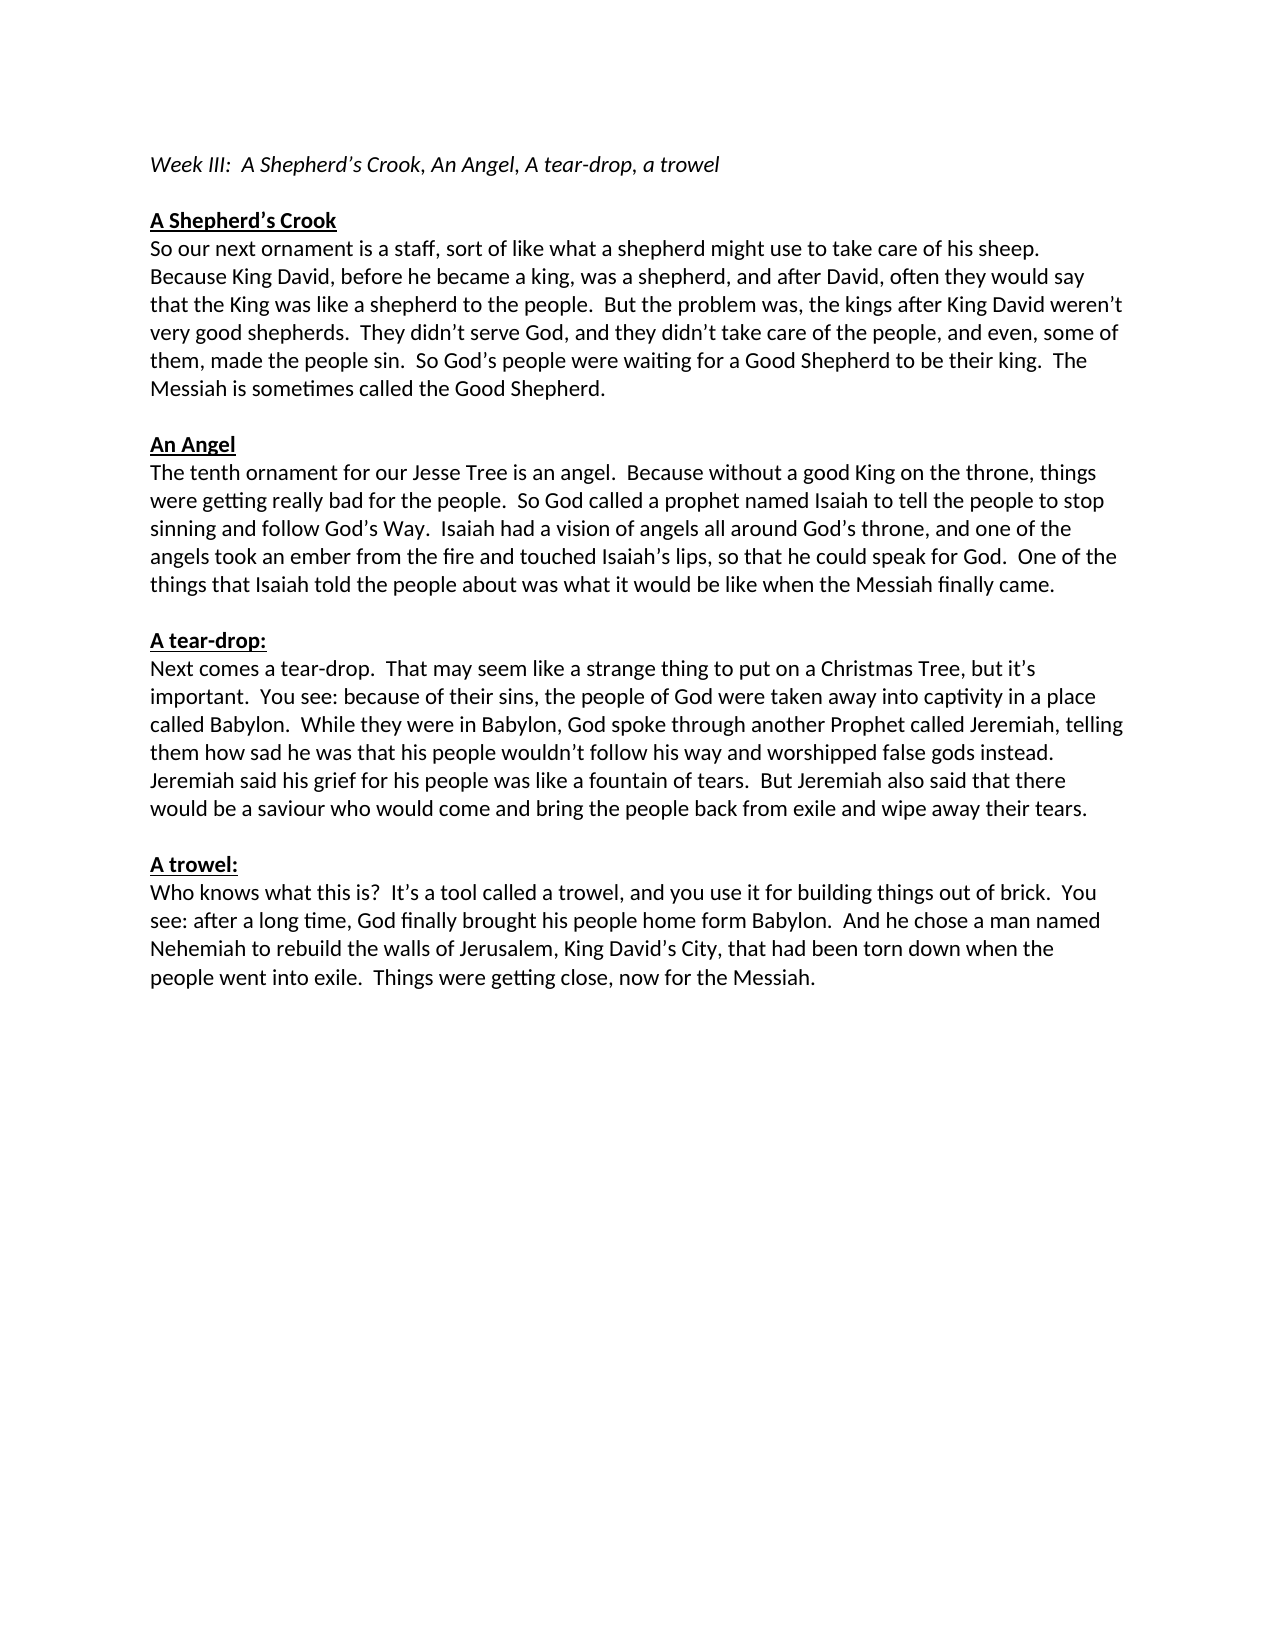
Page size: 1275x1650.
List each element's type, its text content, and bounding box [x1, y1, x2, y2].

text A tear-drop: [150, 626, 1125, 654]
text An Angel [150, 430, 1125, 458]
text Next comes a tear-drop. That may seem like a strange thing to put on a Christmas Tree, but it’s important. You see: because of their sins, the people of God were taken away into captivity in a place called Babylon. While they were in Babylon, God spoke through another Prophet called Jeremiah, telling them how sad he was that his people wouldn’t follow his way and worshipped false gods instead. Jeremiah said his grief for his people was like a fountain of tears. But Jeremiah also said that there would be a saviour who would come and bring the people back from exile and wipe away their tears. [150, 654, 1125, 822]
text So our next ornament is a staff, sort of like what a shepherd might use to take care of his sheep. Because King David, before he became a king, was a shepherd, and after David, often they would say that the King was like a shepherd to the people. But the problem was, the kings after King David weren’t very good shepherds. They didn’t serve God, and they didn’t take care of the people, and even, some of them, made the people sin. So God’s people were waiting for a Good Shepherd to be their king. The Messiah is sometimes called the Good Shepherd. [150, 234, 1125, 402]
text A trowel: [150, 851, 1125, 878]
text Week III: A Shepherd’s Crook, An Angel, A tear-drop, a trowel [150, 150, 1125, 178]
text Who knows what this is? It’s a tool called a trowel, and you use it for building things out of brick. You see: after a long time, God finally brought his people home form Babylon. And he chose a man named Nehemiah to rebuild the walls of Jerusalem, King David’s City, that had been torn down when the people went into exile. Things were getting close, now for the Messiah. [150, 878, 1125, 991]
text A Shepherd’s Crook [150, 206, 1125, 234]
text The tenth ornament for our Jesse Tree is an angel. Because without a good King on the throne, things were getting really bad for the people. So God called a prophet named Isaiah to tell the people to stop sinning and follow God’s Way. Isaiah had a vision of angels all around God’s throne, and one of the angels took an ember from the fire and touched Isaiah’s lips, so that he could speak for God. One of the things that Isaiah told the people about was what it would be like when the Messiah finally came. [150, 458, 1125, 598]
